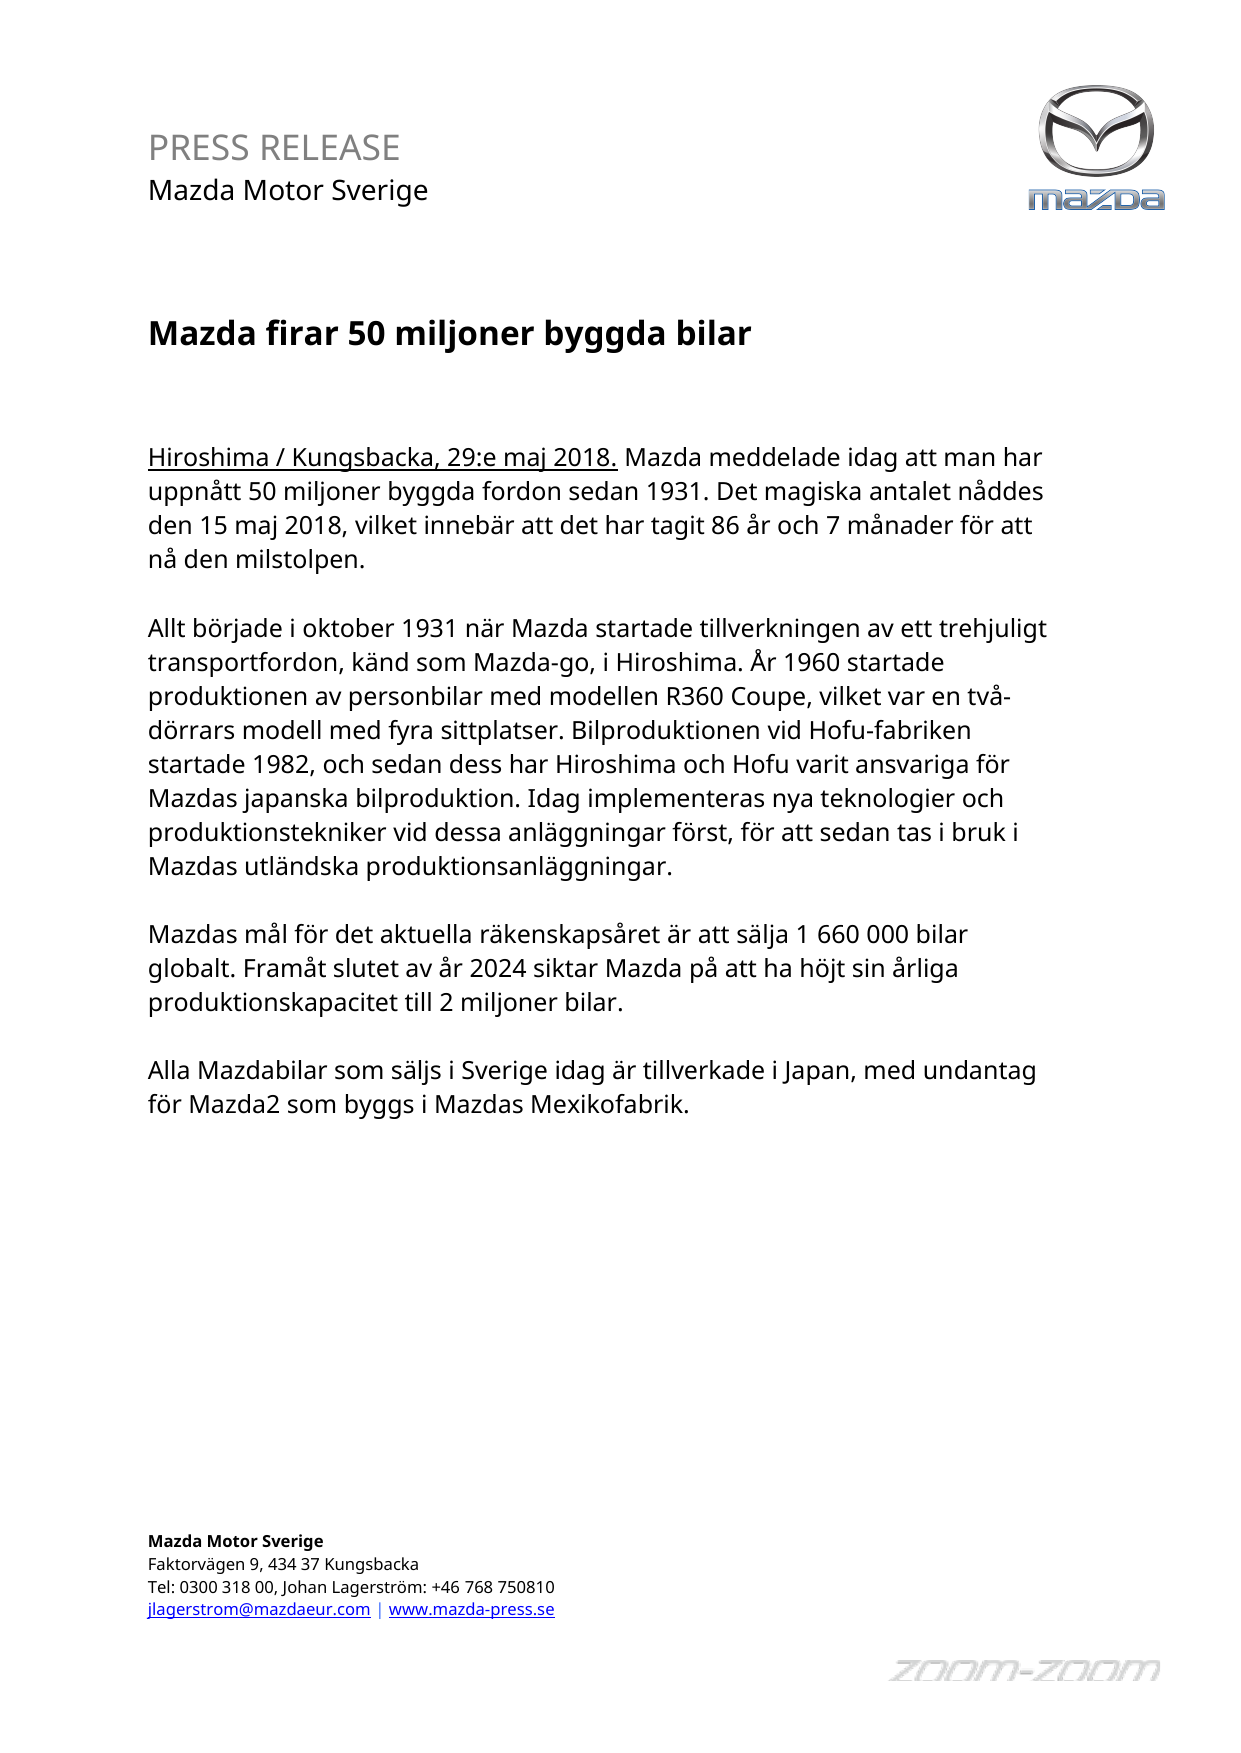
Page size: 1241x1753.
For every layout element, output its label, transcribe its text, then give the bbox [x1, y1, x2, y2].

picture [1028, 85, 1165, 210]
text Alla Mazdabilar som säljs i Sverige idag är tillverkade i Japan, med undantag för Mazda2 som byggs i Mazdas Mexikofabrik. [148, 1053, 1049, 1121]
text Mazda firar 50 miljoner byggda bilar [148, 310, 1049, 356]
text Mazdas mål för det aktuella räkenskapsåret är att sälja 1 660 000 bilar globalt. Framåt slutet av år 2024 siktar Mazda på att ha höjt sin årliga produktionskapacitet till 2 miljoner bilar. [148, 917, 1049, 1019]
text Allt började i oktober 1931 när Mazda startade tillverkningen av ett trehjuligt transportfordon, känd som Mazda-go, i Hiroshima. År 1960 startade produktionen av personbilar med modellen R360 Coupe, vilket var en två-dörrars modell med fyra sittplatser. Bilproduktionen vid Hofu-fabriken startade 1982, och sedan dess har Hiroshima och Hofu varit ansvariga för Mazdas japanska bilproduktion. Idag implementeras nya teknologier och produktionstekniker vid dessa anläggningar först, för att sedan tas i bruk i Mazdas utländska produktionsanläggningar. [148, 610, 1049, 883]
text Hiroshima / Kungsbacka, 29:e maj 2018. Mazda meddelade idag att man har uppnått 50 miljoner byggda fordon sedan 1931. Det magiska antalet nåddes den 15 maj 2018, vilket innebär att det har tagit 86 år och 7 månader för att nå den milstolpen. [148, 440, 1049, 576]
